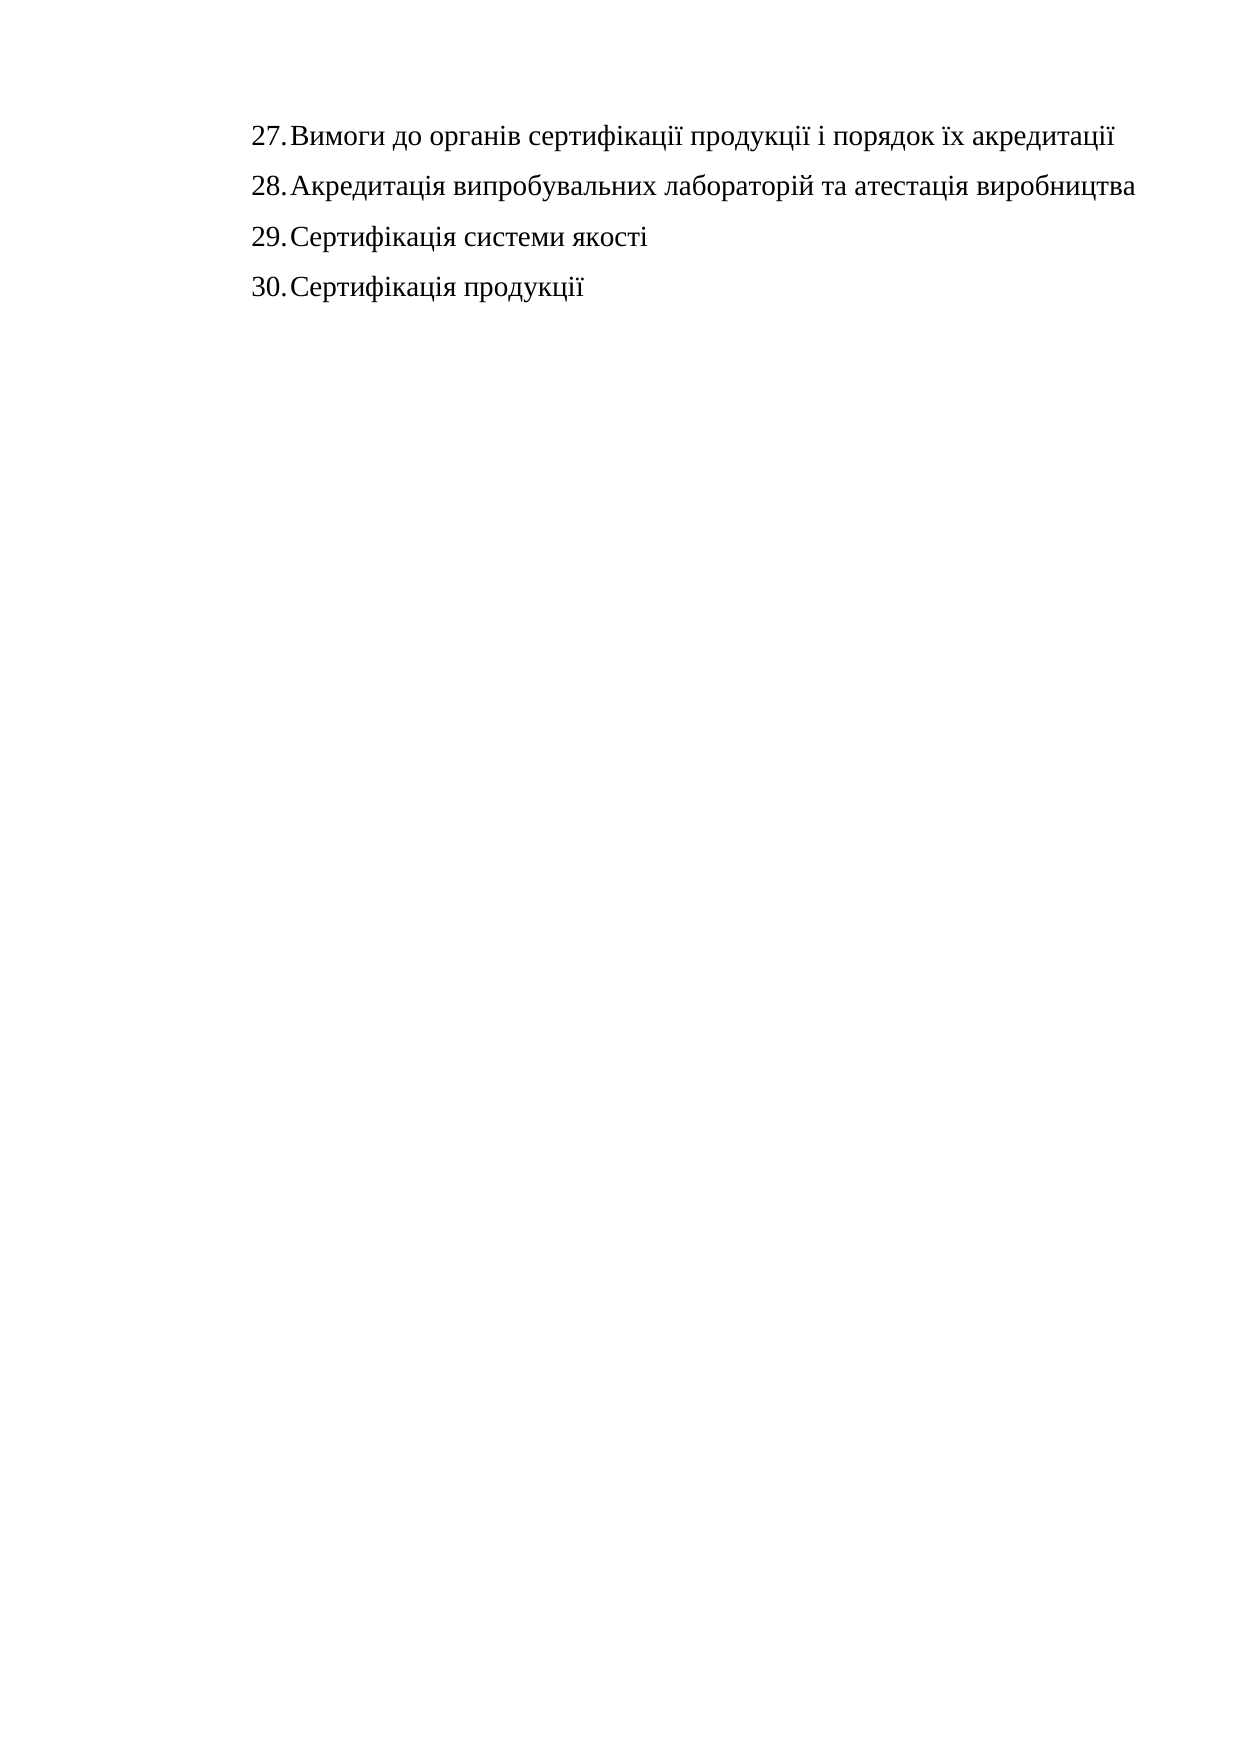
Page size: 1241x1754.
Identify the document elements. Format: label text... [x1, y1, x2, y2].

list Вимоги до органів сертифікації продукції і порядок їх акредитації [177, 118, 1152, 152]
list Сертифікація продукції [177, 269, 1152, 303]
list Акредитація випробувальних лабораторій та атестація виробництва [177, 168, 1152, 202]
list Сертифікація системи якості [177, 219, 1152, 252]
